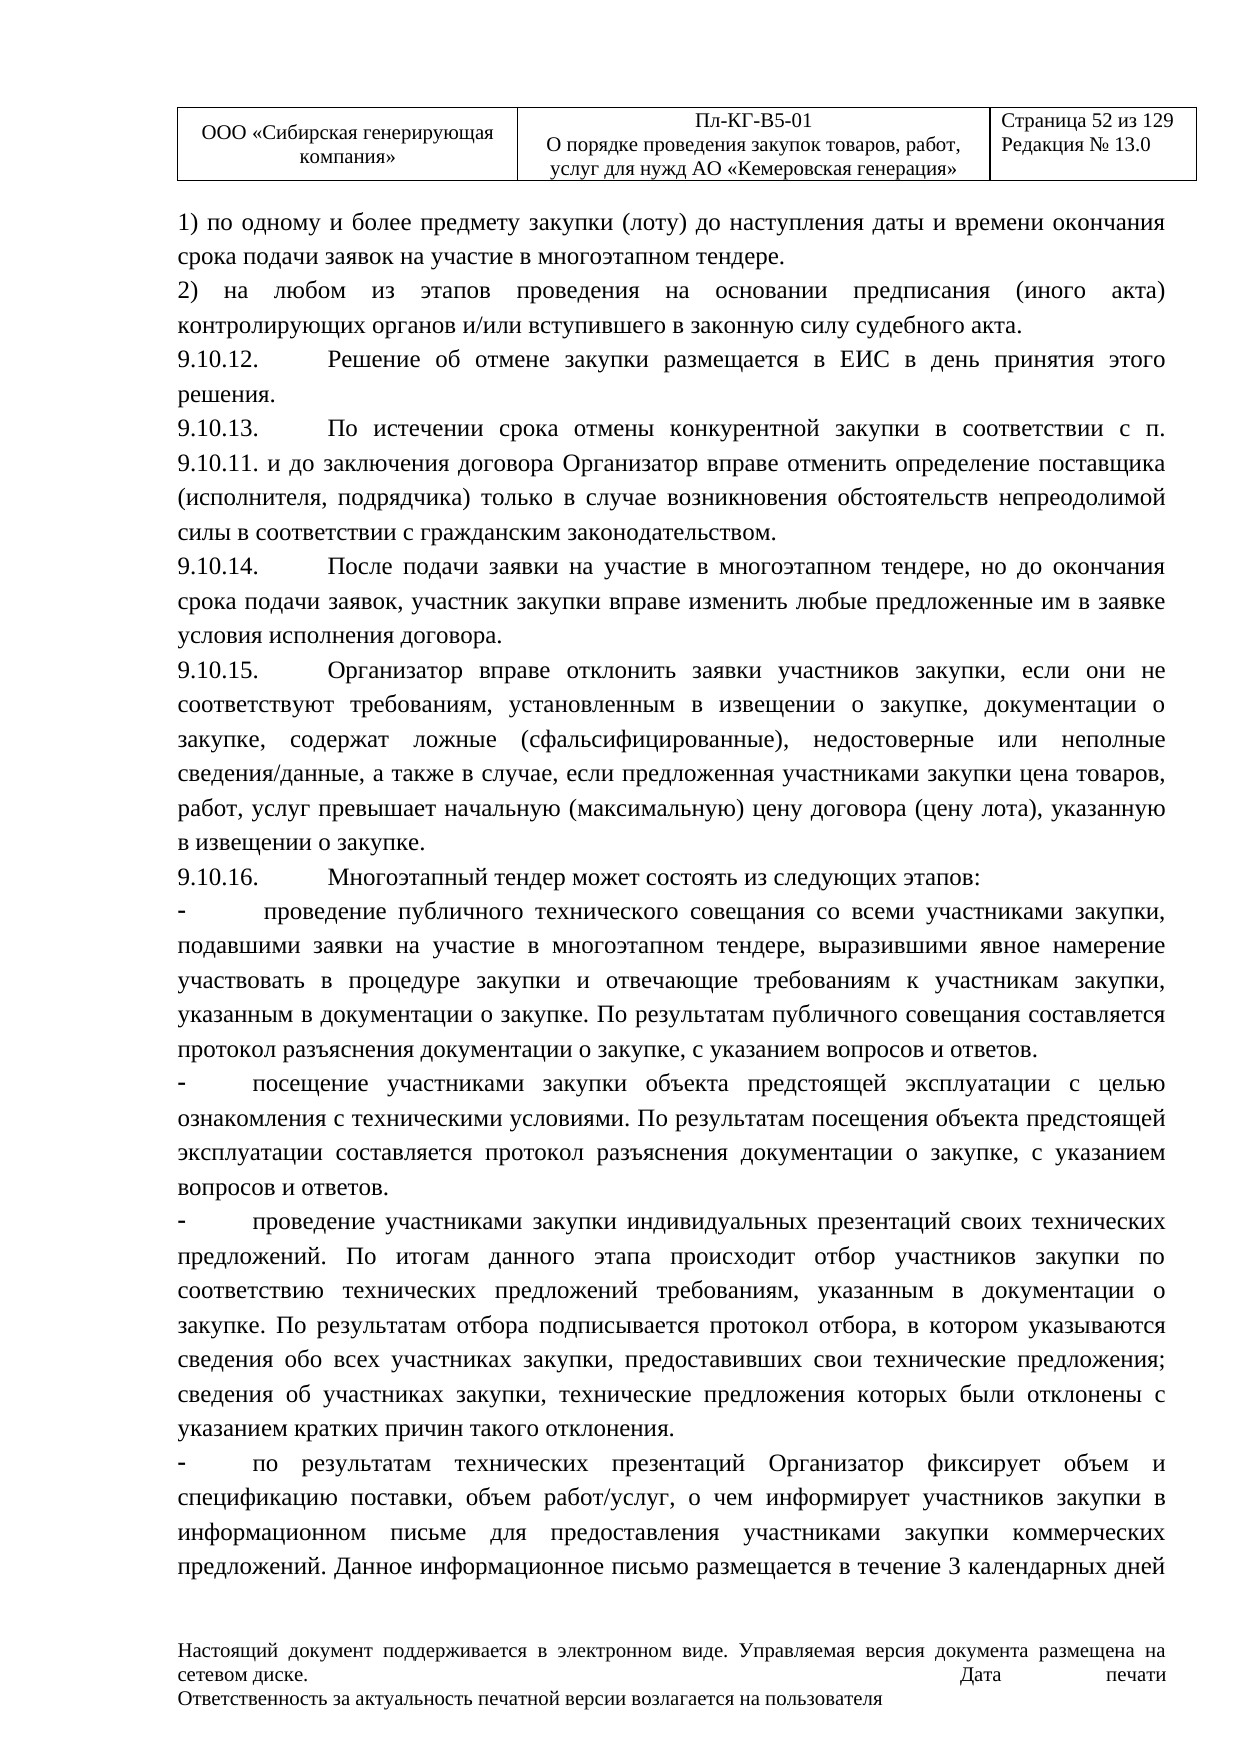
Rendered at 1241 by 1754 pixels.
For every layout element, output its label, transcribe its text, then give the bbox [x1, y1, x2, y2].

list После подачи заявки на участие в многоэтапном тендере, но до окончания срока подачи заявок, участник закупки вправе изменить любые предложенные им в заявке условия исполнения договора. [177, 551, 1166, 649]
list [177, 1448, 1166, 1580]
list Многоэтапный тендер может состоять из следующих этапов: [177, 862, 1166, 890]
list посещение участниками закупки объекта предстоящей эксплуатации с целью ознакомления с техническими условиями. По результатам посещения объекта предстоящей эксплуатации составляется протокол разъяснения документации о закупке, с указанием вопросов и ответов. [177, 1068, 1166, 1201]
list проведение участниками закупки индивидуальных презентаций своих технических предложений. По итогам данного этапа происходит отбор участников закупки по соответствию технических предложений требованиям, указанным в документации о закупке. По результатам отбора подписывается протокол отбора, в котором указываются сведения обо всех участниках закупки, предоставивших свои технические предложения; сведения об участниках закупки, технические предложения которых были отклонены с указанием кратких причин такого отклонения. [177, 1206, 1166, 1442]
list По истечении срока отмены конкурентной закупки в соответствии с п. 9.10.11. и до заключения договора Организатор вправе отменить определение поставщика (исполнителя, подрядчика) только в случае возникновения обстоятельств непреодолимой силы в соответствии с гражданским законодательством. [177, 413, 1166, 546]
list Организатор вправе отклонить заявки участников закупки, если они не соответствуют требованиям, установленным в извещении о закупке, документации о закупке, содержат ложные (сфальсифицированные), недостоверные или неполные сведения/данные, а также в случае, если предложенная участниками закупки цена товаров, работ, услуг превышает начальную (максимальную) цену договора (цену лота), указанную в извещении о закупке. [177, 655, 1166, 856]
list Решение об отмене закупки размещается в ЕИС в день принятия этого решения. [177, 344, 1166, 408]
list 1) по одному и более предмету закупки (лоту) до наступления даты и времени окончания срока подачи заявок на участие в многоэтапном тендере. [177, 207, 1166, 270]
list 2) на любом из этапов проведения на основании предписания (иного акта) контролирующих органов и/или вступившего в законную силу судебного акта. [177, 276, 1166, 339]
list проведение публичного технического совещания со всеми участниками закупки, подавшими заявки на участие в многоэтапном тендере, выразившими явное намерение участвовать в процедуре закупки и отвечающие требованиям к участникам закупки, указанным в документации о закупке. По результатам публичного совещания составляется протокол разъяснения документации о закупке, с указанием вопросов и ответов. [177, 896, 1166, 1063]
